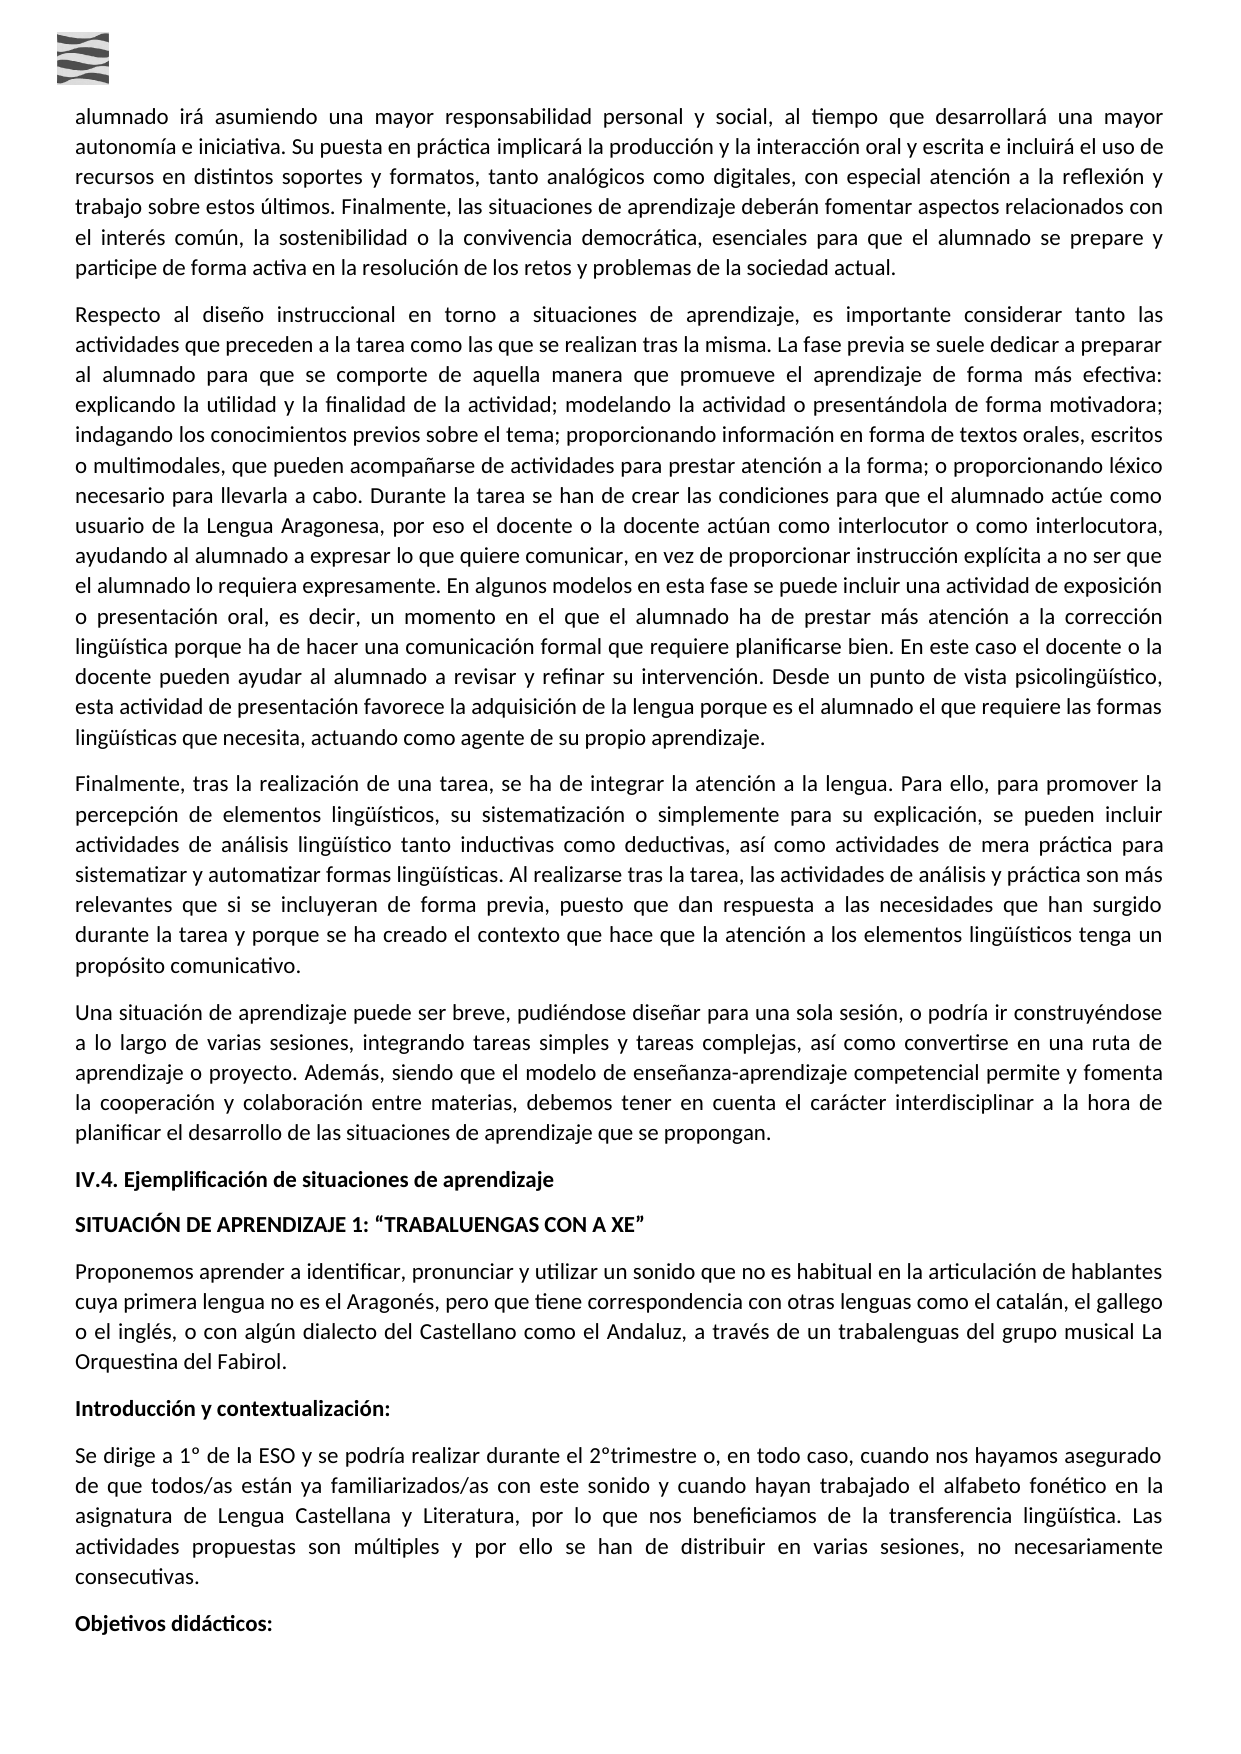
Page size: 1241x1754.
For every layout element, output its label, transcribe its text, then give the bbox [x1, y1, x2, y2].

text Respecto al diseño instruccional en torno a situaciones de aprendizaje, es importante considerar tanto las actividades que preceden a la tarea como las que se realizan tras la misma. La fase previa se suele dedicar a preparar al alumnado para que se comporte de aquella manera que promueve el aprendizaje de forma más efectiva: explicando la utilidad y la finalidad de la actividad; modelando la actividad o presentándola de forma motivadora; indagando los conocimientos previos sobre el tema; proporcionando información en forma de textos orales, escritos o multimodales, que pueden acompañarse de actividades para prestar atención a la forma; o proporcionando léxico necesario para llevarla a cabo. Durante la tarea se han de crear las condiciones para que el alumnado actúe como usuario de la Lengua Aragonesa, por eso el docente o la docente actúan como interlocutor o como interlocutora, ayudando al alumnado a expresar lo que quiere comunicar, en vez de proporcionar instrucción explícita a no ser que el alumnado lo requiera expresamente. En algunos modelos en esta fase se puede incluir una actividad de exposición o presentación oral, es decir, un momento en el que el alumnado ha de prestar más atención a la corrección lingüística porque ha de hacer una comunicación formal que requiere planificarse bien. En este caso el docente o la docente pueden ayudar al alumnado a revisar y refinar su intervención. Desde un punto de vista psicolingüístico, esta actividad de presentación favorece la adquisición de la lengua porque es el alumnado el que requiere las formas lingüísticas que necesita, actuando como agente de su propio aprendizaje. [75, 300, 1165, 751]
text Introducción y contextualización: [75, 1394, 1165, 1422]
text Una situación de aprendizaje puede ser breve, pudiéndose diseñar para una sola sesión, o podría ir construyéndose a lo largo de varias sesiones, integrando tareas simples y tareas complejas, así como convertirse en una ruta de aprendizaje o proyecto. Además, siendo que el modelo de enseñanza-aprendizaje competencial permite y fomenta la cooperación y colaboración entre materias, debemos tener en cuenta el carácter interdisciplinar a la hora de planificar el desarrollo de las situaciones de aprendizaje que se propongan. [75, 998, 1165, 1146]
text Se dirige a 1º de la ESO y se podría realizar durante el 2ºtrimestre o, en todo caso, cuando nos hayamos asegurado de que todos/as están ya familiarizados/as con este sonido y cuando hayan trabajado el alfabeto fonético en la asignatura de Lengua Castellana y Literatura, por lo que nos beneficiamos de la transferencia lingüística. Las actividades propuestas son múltiples y por ello se han de distribuir en varias sesiones, no necesariamente consecutivas. [75, 1441, 1165, 1590]
text Proponemos aprender a identificar, pronunciar y utilizar un sonido que no es habitual en la articulación de hablantes cuya primera lengua no es el Aragonés, pero que tiene correspondencia con otras lenguas como el catalán, el gallego o el inglés, o con algún dialecto del Castellano como el Andaluz, a través de un trabalenguas del grupo musical La Orquestina del Fabirol. [75, 1257, 1165, 1376]
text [75, 102, 1165, 281]
text Objetivos didácticos: [75, 1609, 1165, 1637]
text Finalmente, tras la realización de una tarea, se ha de integrar la atención a la lengua. Para ello, para promover la percepción de elementos lingüísticos, su sistematización o simplemente para su explicación, se pueden incluir actividades de análisis lingüístico tanto inductivas como deductivas, así como actividades de mera práctica para sistematizar y automatizar formas lingüísticas. Al realizarse tras la tarea, las actividades de análisis y práctica son más relevantes que si se incluyeran de forma previa, puesto que dan respuesta a las necesidades que han surgido durante la tarea y porque se ha creado el contexto que hace que la atención a los elementos lingüísticos tenga un propósito comunicativo. [75, 769, 1165, 979]
subtitle IV.4. Ejemplificación de situaciones de aprendizaje [75, 1165, 1165, 1193]
text SITUACIÓN DE APRENDIZAJE 1: “TRABALUENGAS CON A XE” [75, 1210, 1165, 1238]
